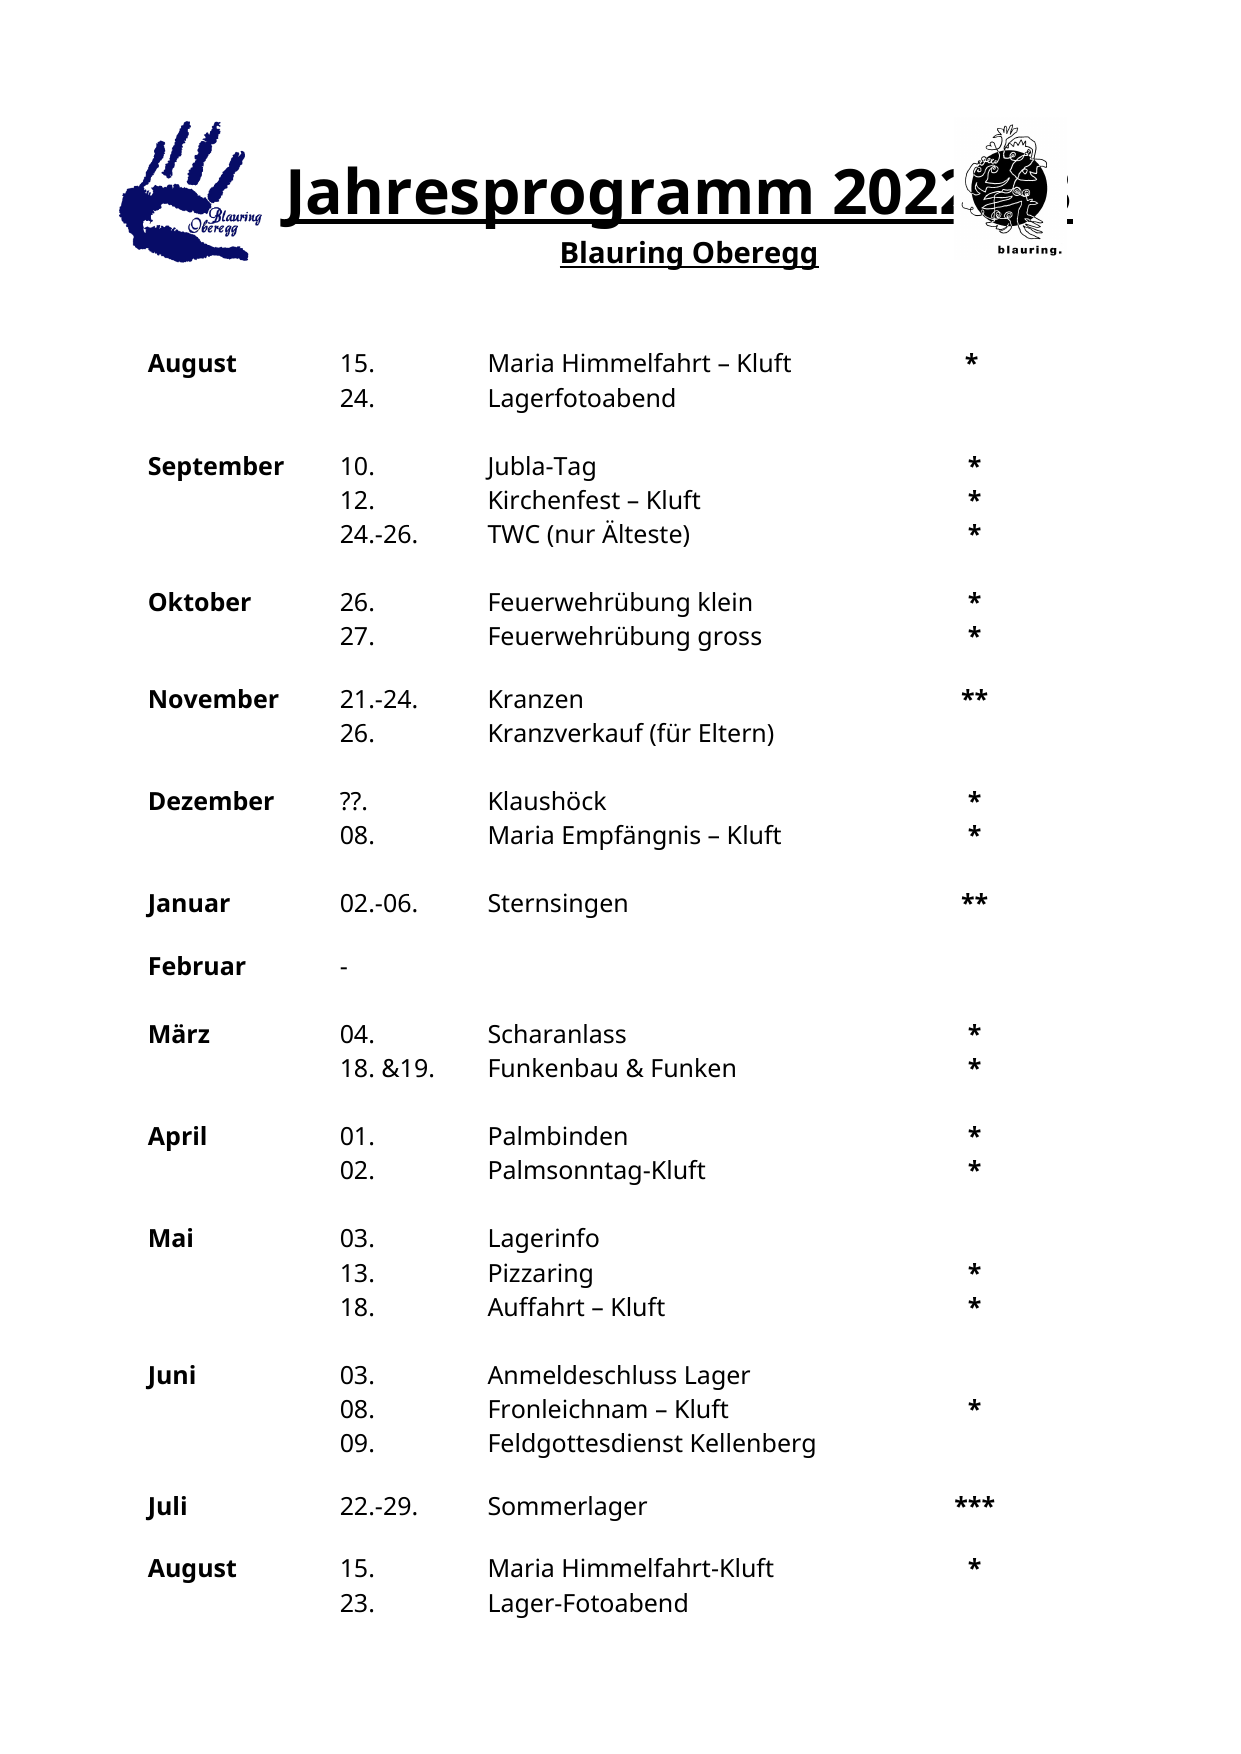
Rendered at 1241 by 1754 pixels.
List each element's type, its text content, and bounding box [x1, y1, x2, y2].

text 27. Feuerwehrübung gross * [148, 619, 1093, 653]
text 09. Feldgottesdienst Kellenberg [148, 1426, 1093, 1459]
text Dezember ??. Klaushöck * [148, 784, 1093, 818]
text 12. Kirchenfest – Kluft * [148, 482, 1093, 516]
text 26. Kranzverkauf (für Eltern) [148, 716, 1093, 749]
text Juni 03. Anmeldeschluss Lager [148, 1357, 1093, 1391]
text September 10. Jubla-Tag * [148, 448, 1093, 482]
text Jahresprogramm 2022/23 [267, 148, 953, 233]
text März 04. Scharanlass * [148, 1017, 1093, 1051]
text 24.-26. TWC (nur Älteste) * [148, 516, 1093, 551]
picture [113, 113, 267, 269]
text August 15. Maria Himmelfahrt – Kluft * [148, 346, 1093, 380]
text Mai 03. Lagerinfo [148, 1221, 1093, 1255]
text April 01. Palmbinden * [148, 1119, 1093, 1153]
text Oktober 26. Feuerwehrübung klein * [148, 584, 1093, 619]
text November 21.-24. Kranzen ** [148, 681, 1093, 716]
text 08. Fronleichnam – Kluft * [148, 1391, 1093, 1426]
text Februar - [148, 949, 1093, 983]
text 13. Pizzaring * [148, 1255, 1093, 1289]
text August 15. Maria Himmelfahrt-Kluft * [148, 1551, 1093, 1585]
text Blauring Oberegg [148, 233, 1093, 272]
text Jahresprogramm 2022/23 [1067, 148, 1093, 233]
text 24. Lagerfotoabend [148, 380, 1093, 414]
text Januar 02.-06. Sternsingen ** [148, 886, 1093, 920]
text 18. &19. Funkenbau & Funken * [148, 1051, 1093, 1085]
picture [953, 117, 1067, 260]
text 18. Auffahrt – Kluft * [148, 1289, 1093, 1323]
text 08. Maria Empfängnis – Kluft * [148, 818, 1093, 852]
text 23. Lager-Fotoabend [148, 1585, 1093, 1619]
text Juli 22.-29. Sommerlager *** [148, 1488, 1093, 1522]
text 02. Palmsonntag-Kluft * [148, 1153, 1093, 1187]
